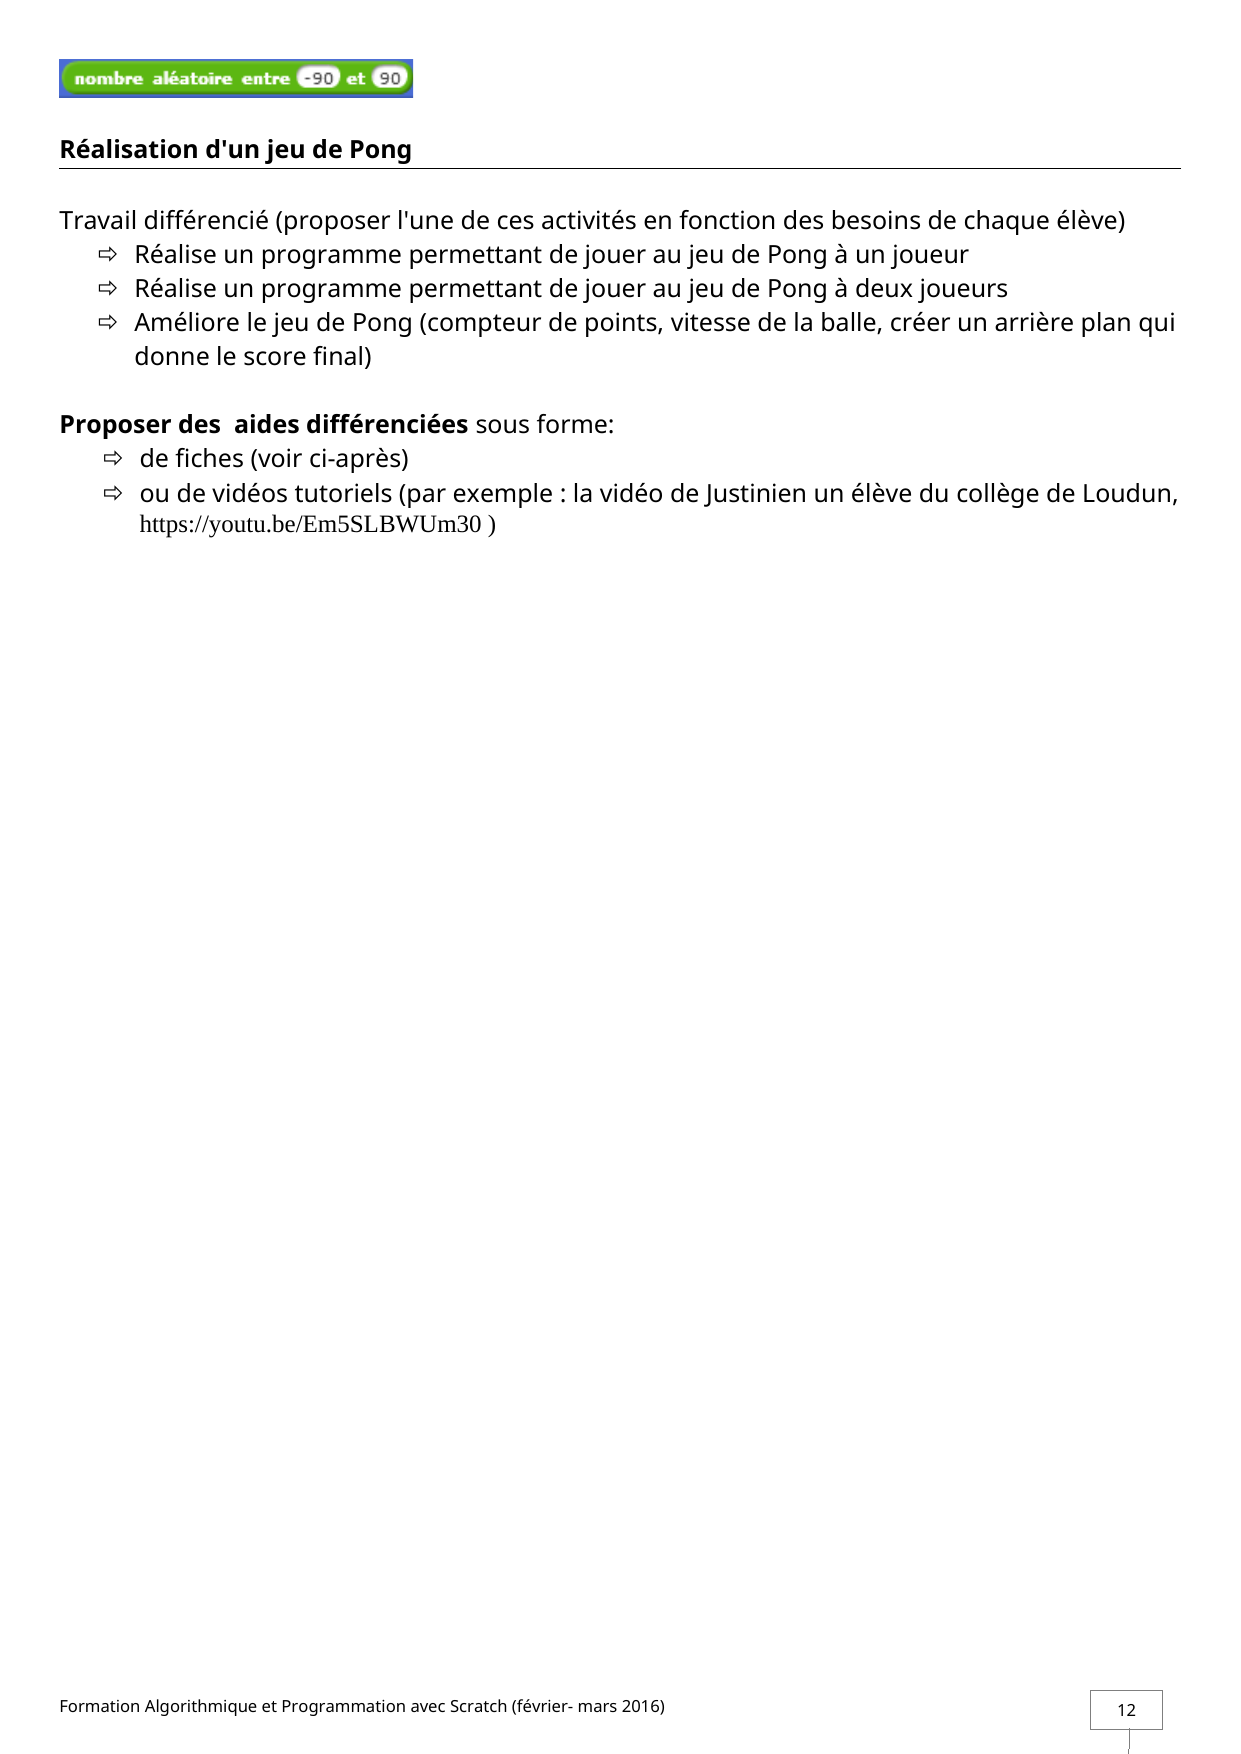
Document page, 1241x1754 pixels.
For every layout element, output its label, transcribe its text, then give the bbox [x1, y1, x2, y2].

text Réalisation d'un jeu de Pong [59, 131, 1181, 168]
list Réalise un programme permettant de jouer au jeu de Pong à un joueur [97, 237, 1181, 271]
text Travail différencié (proposer l'une de ces activités en fonction des besoins de chaque élève) [59, 203, 1181, 237]
list ou de vidéos tutoriels (par exemple : la vidéo de Justinien un élève du collège de Loudun, https://youtu.be/Em5SLBWUm30 ) [102, 475, 1181, 538]
picture [59, 59, 414, 98]
list Réalise un programme permettant de jouer au jeu de Pong à deux joueurs [97, 271, 1181, 305]
list de fiches (voir ci-après) [102, 441, 1181, 475]
text Proposer des aides différenciées sous forme: [59, 407, 1181, 441]
list Améliore le jeu de Pong (compteur de points, vitesse de la balle, créer un arrière plan qui donne le score final) [97, 305, 1181, 373]
